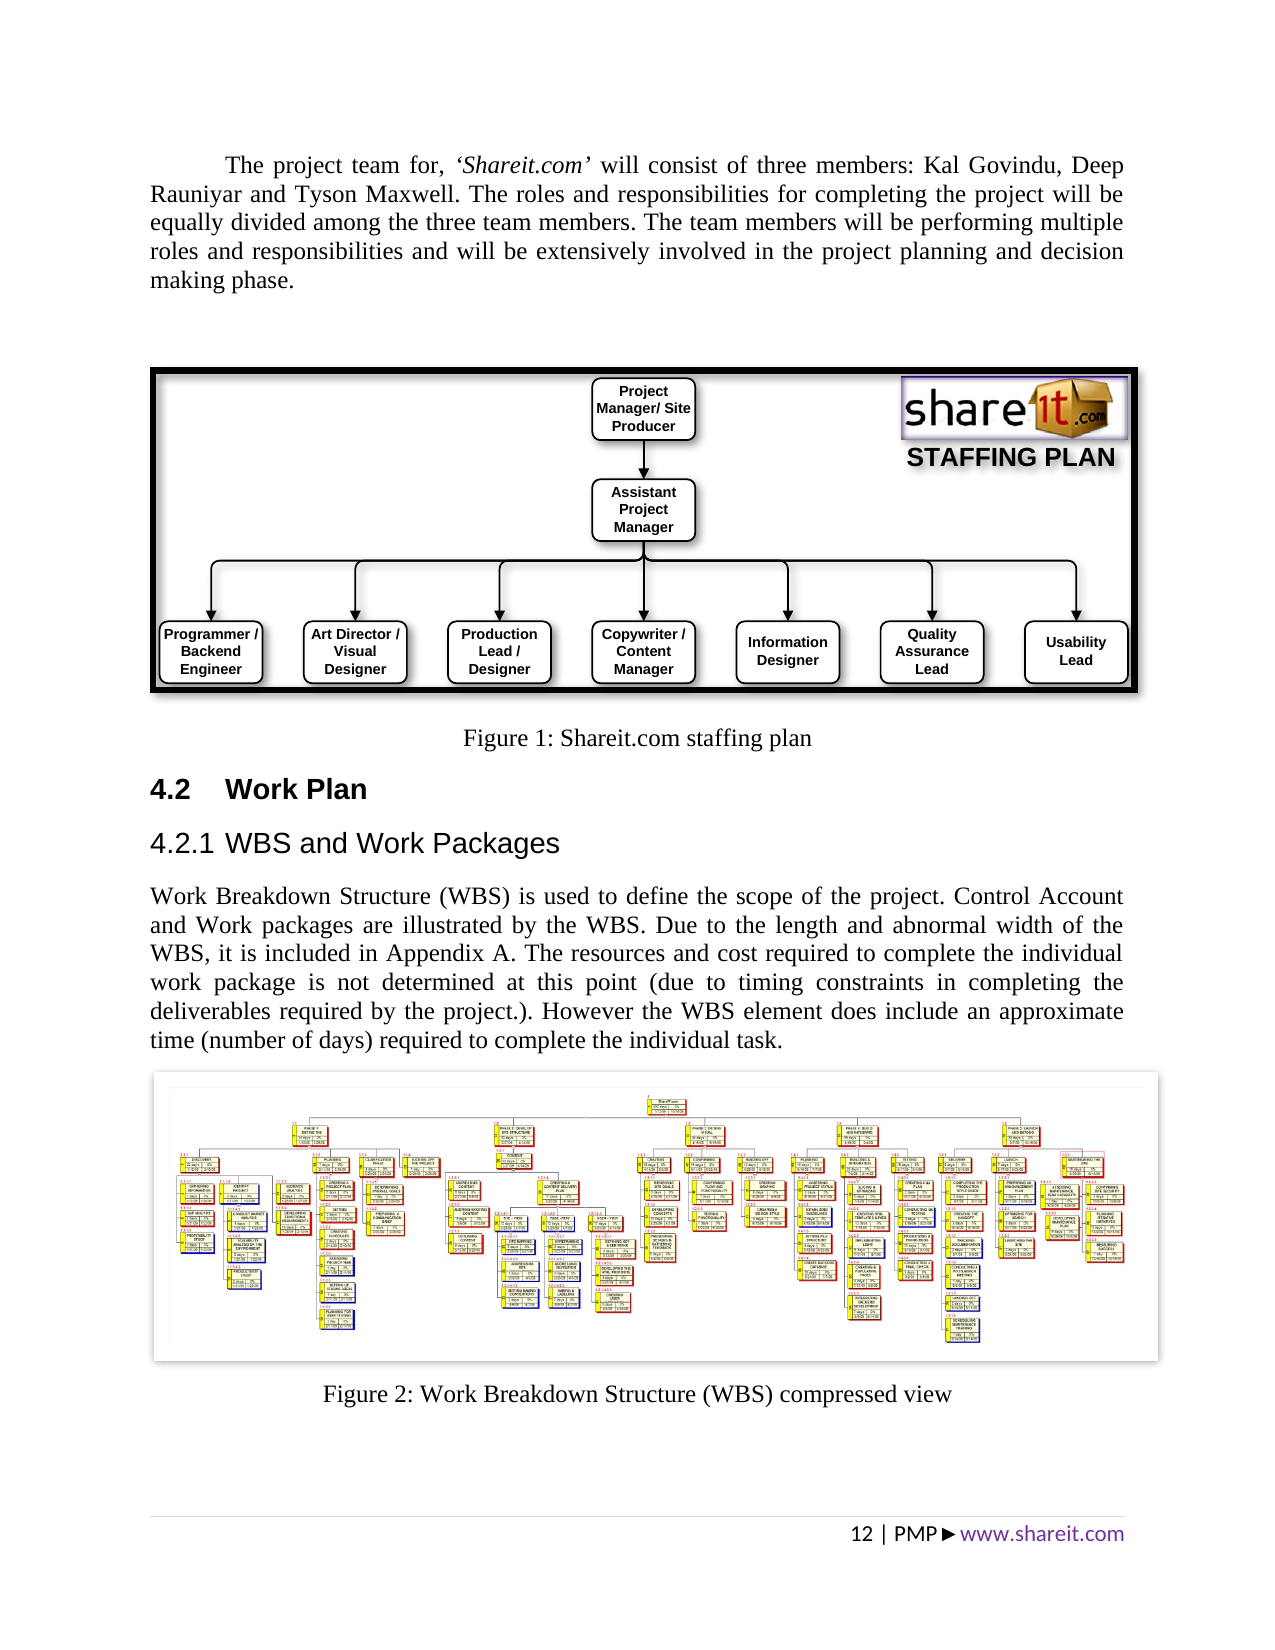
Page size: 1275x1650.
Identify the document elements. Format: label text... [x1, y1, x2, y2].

text Figure 1: Shareit.com staffing plan [150, 723, 1125, 751]
text Work Breakdown Structure (WBS) is used to define the scope of the project. Control Account and Work packages are illustrated by the WBS. Due to the length and abnormal width of the WBS, it is included in Appendix A. The resources and cost required to complete the individual work package is not determined at this point (due to timing constraints in completing the deliverables required by the project.). However the WBS element does include an approximate time (number of days) required to complete the individual task. [150, 881, 1125, 1053]
text 4.2.1 WBS and Work Packages [150, 827, 1125, 860]
text The project team for, ‘Shareit.com’ will consist of three members: Kal Govindu, Deep Rauniyar and Tyson Maxwell. The roles and responsibilities for completing the project will be equally divided among the three team members. The team members will be performing multiple roles and responsibilities and will be extensively involved in the project planning and decision making phase. [150, 150, 1125, 294]
text Figure 2: Work Breakdown Structure (WBS) compressed view [150, 1379, 1125, 1408]
text 4.2 Work Plan [150, 772, 1125, 806]
picture [169, 1087, 1144, 1346]
